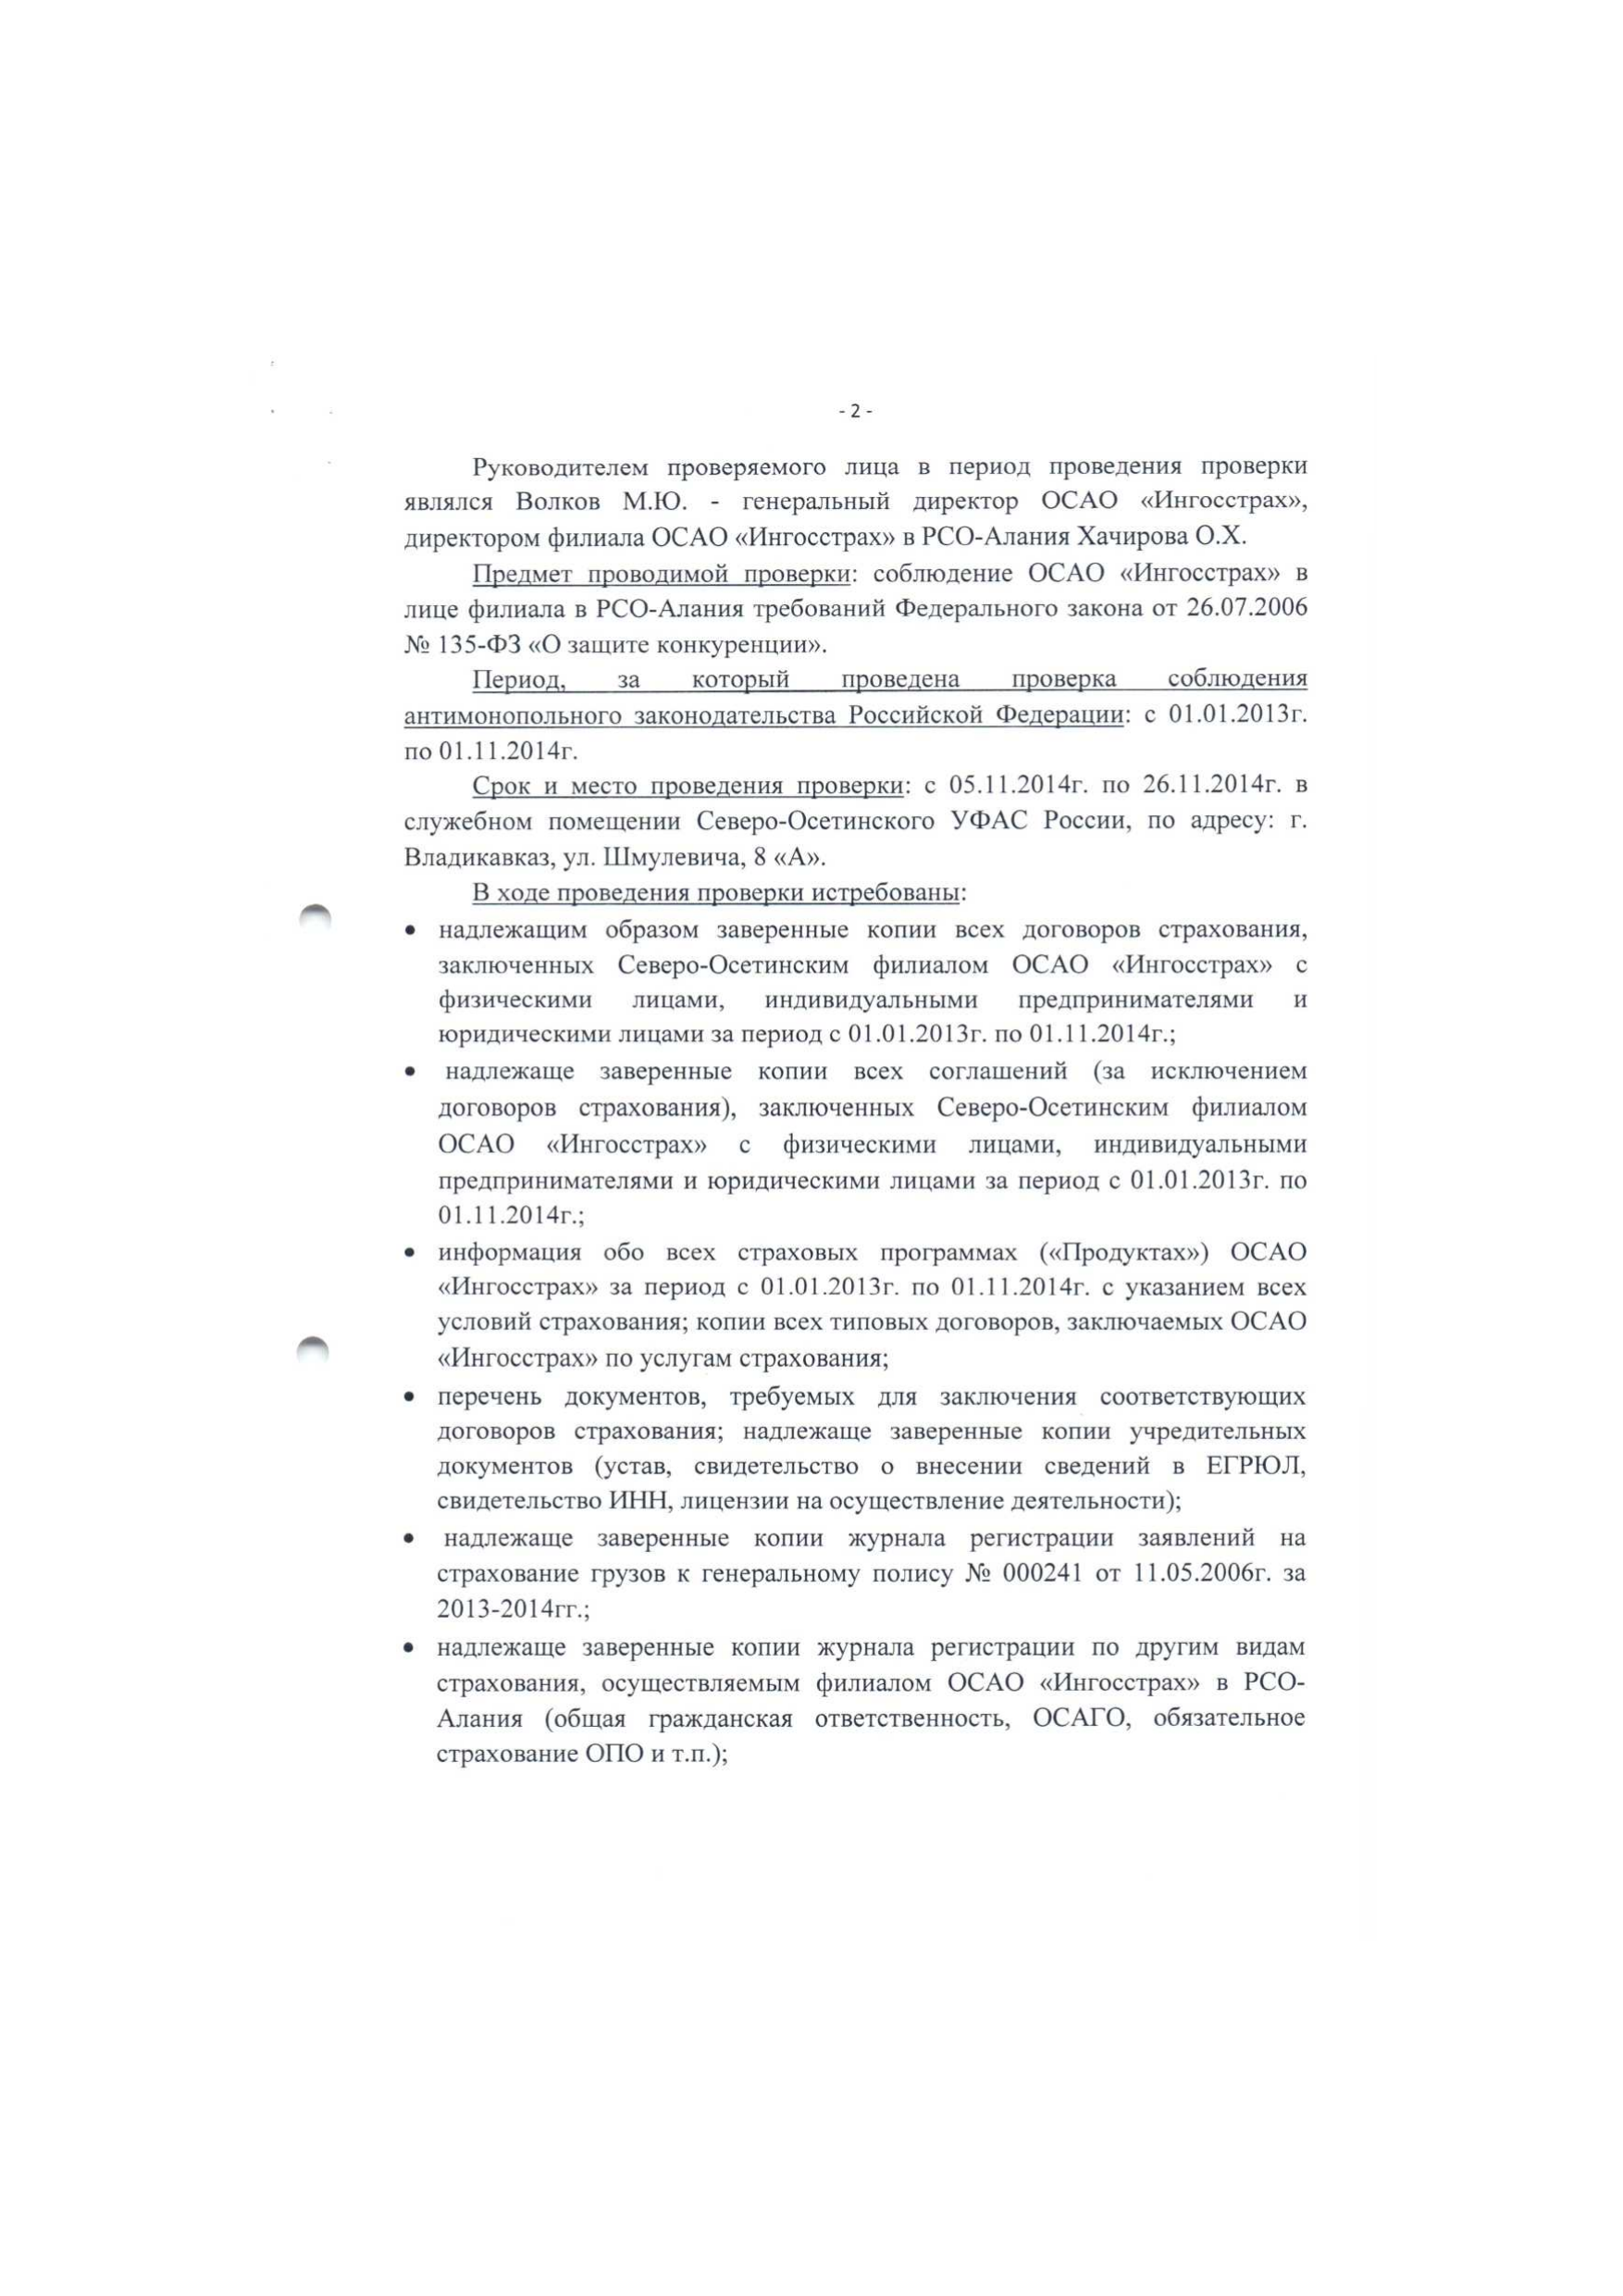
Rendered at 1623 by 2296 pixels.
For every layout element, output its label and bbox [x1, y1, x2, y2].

picture [248, 355, 1377, 1941]
